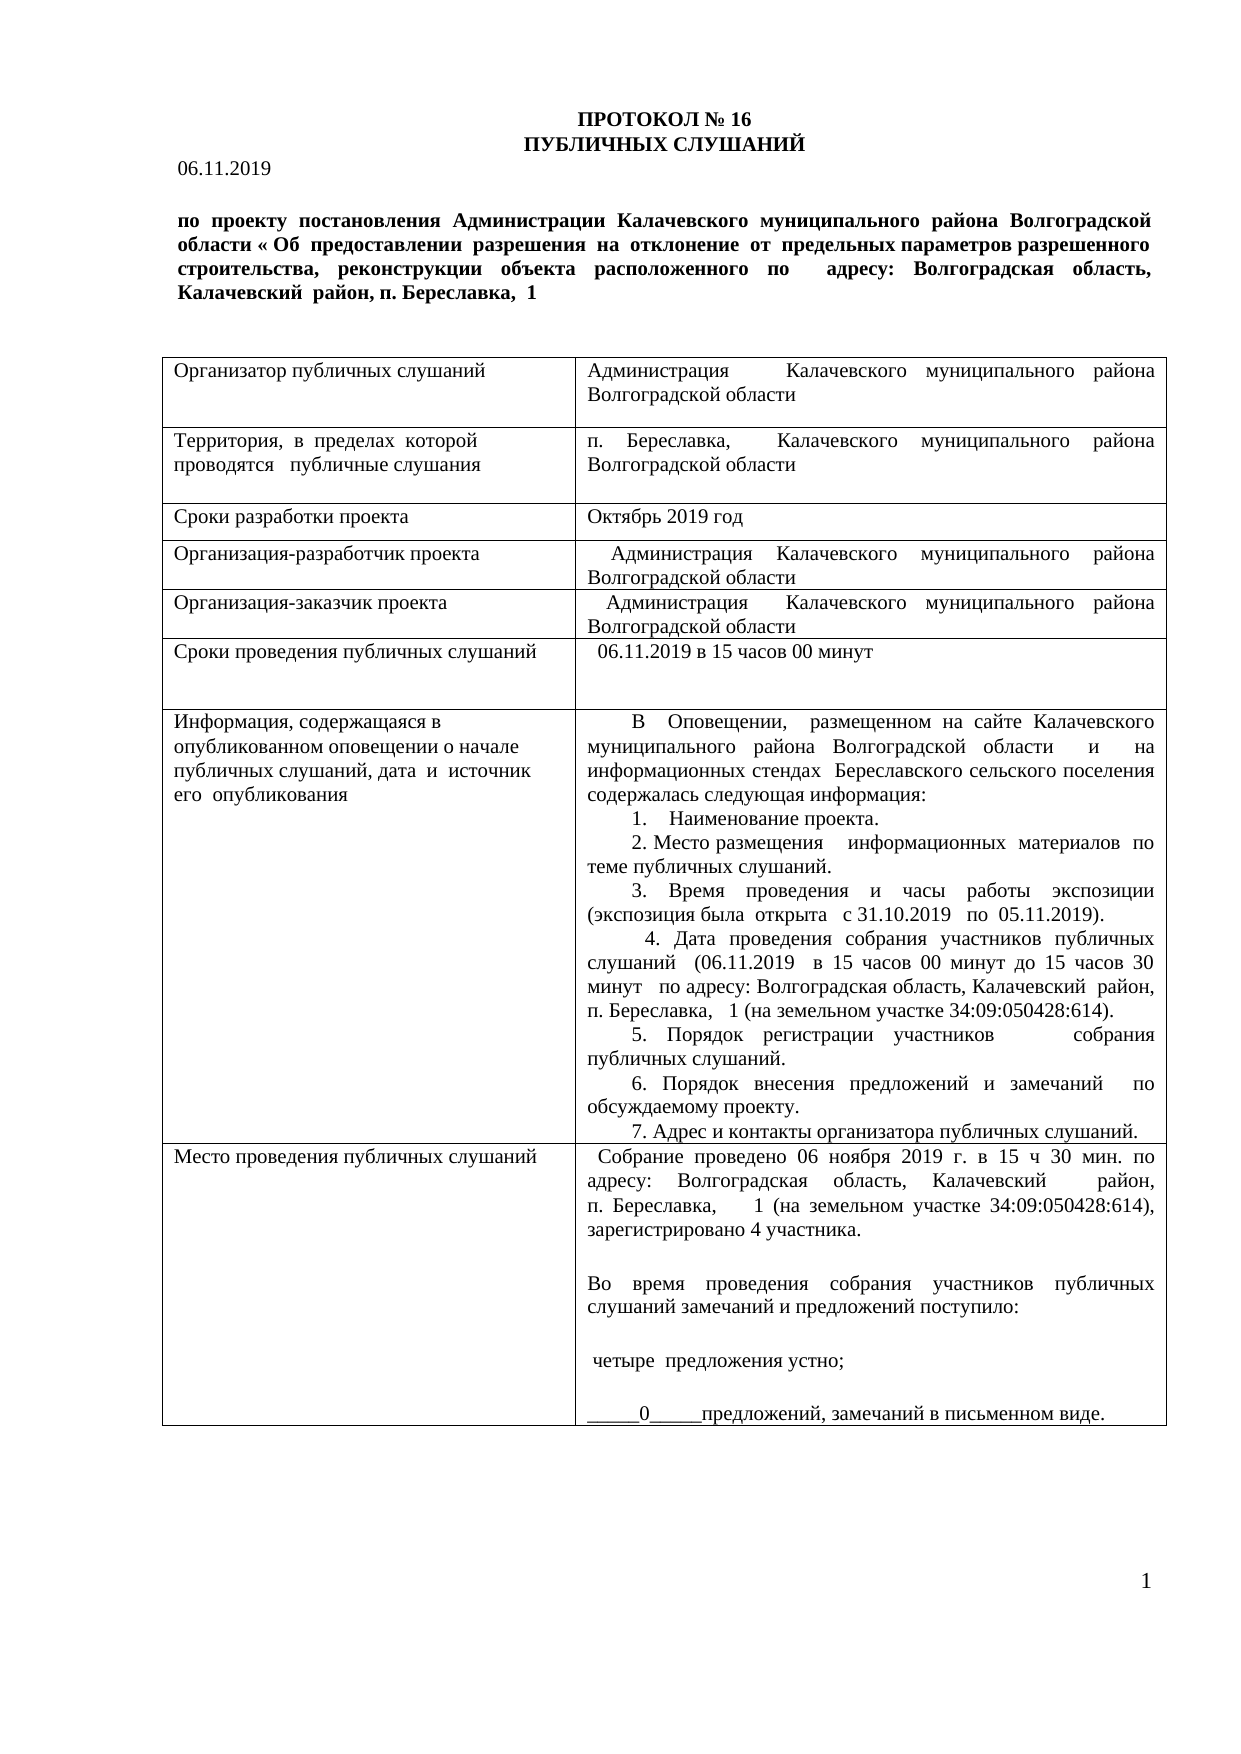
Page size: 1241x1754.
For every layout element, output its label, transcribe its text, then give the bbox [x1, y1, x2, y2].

text ПРОТОКОЛ № 16 [177, 107, 1152, 131]
table_cell Место проведения публичных слушаний [163, 1144, 575, 1425]
table_cell Администрация Калачевского муниципального района Волгоградской области [576, 590, 1166, 638]
table_cell 06.11.2019 в 15 часов 00 минут [576, 639, 1166, 708]
table_cell Администрация Калачевского муниципального района Волгоградской области [576, 541, 1166, 589]
table_cell Информация, содержащаяся в опубликованном оповещении о начале публичных слушаний, дата и источник его опубликования [163, 710, 575, 1143]
table_header Организатор публичных слушаний [163, 358, 575, 427]
text по проекту постановления Администрации Калачевского муниципального района Волгоградской области « Об предоставлении разрешения на отклонение от предельных параметров разрешенного строительства, реконструкции объекта расположенного по адресу: Волгоградская область, Калачевский район, п. Береславка, 1 [177, 208, 1152, 304]
table_cell В Оповещении, размещенном на сайте Калачевского муниципального района Волгоградской области и на информационных стендах Береславского сельского поселения содержалась следующая информация: Наименование проекта. 2. Место размещения информационных материалов по теме публичных слушаний. 3. Время проведения и часы работы экспозиции (экспозиция была открыта с 31.10.2019 по 05.11.2019). 4. Дата проведения собрания участников публичных слушаний (06.11.2019 в 15 часов 00 минут до 15 часов 30 минут по адресу: Волгоградская область, Калачевский район, п. Береславка, 1 (на земельном участке 34:09:050428:614). 5. Порядок регистрации участников собрания публичных слушаний. 6. Порядок внесения предложений и замечаний по обсуждаемому проекту. 7. Адрес и контакты организатора публичных слушаний. [576, 710, 1166, 1143]
table_header Администрация Калачевского муниципального района Волгоградской области [576, 358, 1166, 427]
table_cell Сроки проведения публичных слушаний [163, 639, 575, 708]
table_cell Организация-разработчик проекта [163, 541, 575, 589]
table_cell Октябрь 2019 год [576, 504, 1166, 540]
text 06.11.2019 [177, 156, 1152, 179]
table_cell Территория, в пределах которой проводятся публичные слушания [163, 428, 575, 503]
table_cell Собрание проведено 06 ноября 2019 г. в 15 ч 30 мин. по адресу: Волгоградская область, Калачевский район, п. Береславка, 1 (на земельном участке 34:09:050428:614), зарегистрировано 4 участника. Во время проведения собрания участников публичных слушаний замечаний и предложений поступило: четыре предложения устно; _____0_____предложений, замечаний в письменном виде. [576, 1144, 1166, 1425]
table_cell Организация-заказчик проекта [163, 590, 575, 638]
table_cell Сроки разработки проекта [163, 504, 575, 540]
text ПУБЛИЧНЫХ СЛУШАНИЙ [177, 131, 1152, 156]
table_cell п. Береславка, Калачевского муниципального района Волгоградской области [576, 428, 1166, 503]
